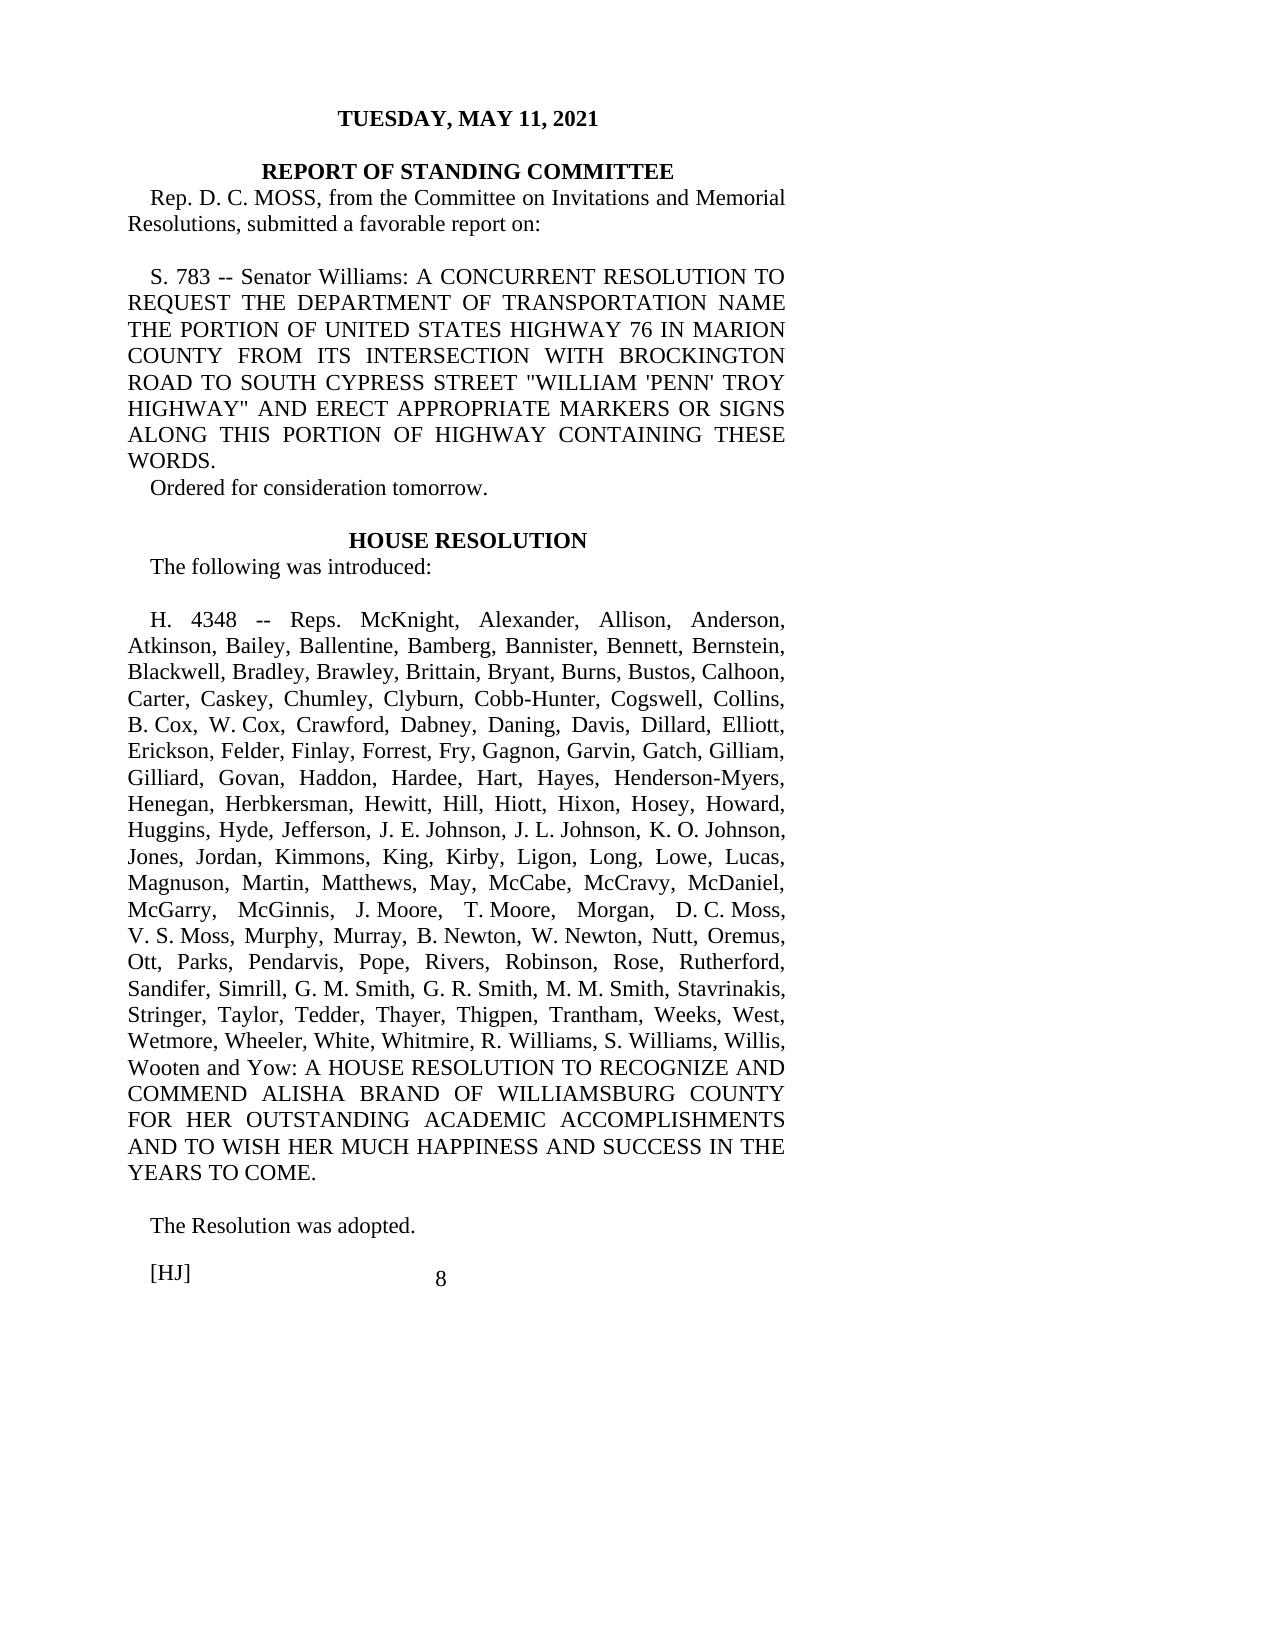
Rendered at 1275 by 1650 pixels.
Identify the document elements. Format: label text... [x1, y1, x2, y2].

text REPORT OF STANDING COMMITTEE [127, 158, 786, 184]
text H. 4348 -- Reps. McKnight, Alexander, Allison, Anderson, Atkinson, Bailey, Ballentine, Bamberg, Bannister, Bennett, Bernstein, Blackwell, Bradley, Brawley, Brittain, Bryant, Burns, Bustos, Calhoon, Carter, Caskey, Chumley, Clyburn, Cobb-Hunter, Cogswell, Collins, B. Cox, W. Cox, Crawford, Dabney, Daning, Davis, Dillard, Elliott, Erickson, Felder, Finlay, Forrest, Fry, Gagnon, Garvin, Gatch, Gilliam, Gilliard, Govan, Haddon, Hardee, Hart, Hayes, Henderson-Myers, Henegan, Herbkersman, Hewitt, Hill, Hiott, Hixon, Hosey, Howard, Huggins, Hyde, Jefferson, J. E. Johnson, J. L. Johnson, K. O. Johnson, Jones, Jordan, Kimmons, King, Kirby, Ligon, Long, Lowe, Lucas, Magnuson, Martin, Matthews, May, McCabe, McCravy, McDaniel, McGarry, McGinnis, J. Moore, T. Moore, Morgan, D. C. Moss, V. S. Moss, Murphy, Murray, B. Newton, W. Newton, Nutt, Oremus, Ott, Parks, Pendarvis, Pope, Rivers, Robinson, Rose, Rutherford, Sandifer, Simrill, G. M. Smith, G. R. Smith, M. M. Smith, Stavrinakis, Stringer, Taylor, Tedder, Thayer, Thigpen, Trantham, Weeks, West, Wetmore, Wheeler, White, Whitmire, R. Williams, S. Williams, Willis, Wooten and Yow: A HOUSE RESOLUTION TO RECOGNIZE AND COMMEND ALISHA BRAND OF WILLIAMSBURG COUNTY FOR HER OUTSTANDING ACADEMIC ACCOMPLISHMENTS AND TO WISH HER MUCH HAPPINESS AND SUCCESS IN THE YEARS TO COME. [127, 606, 786, 1186]
text Rep. D. C. MOSS, from the Committee on Invitations and Memorial Resolutions, submitted a favorable report on: [127, 184, 786, 237]
text HOUSE RESOLUTION [127, 527, 786, 553]
text Ordered for consideration tomorrow. [127, 474, 786, 500]
text S. 783 -- Senator Williams: A CONCURRENT RESOLUTION TO REQUEST THE DEPARTMENT OF TRANSPORTATION NAME THE PORTION OF UNITED STATES HIGHWAY 76 IN MARION COUNTY FROM ITS INTERSECTION WITH BROCKINGTON ROAD TO SOUTH CYPRESS STREET "WILLIAM 'PENN' TROY HIGHWAY" AND ERECT APPROPRIATE MARKERS OR SIGNS ALONG THIS PORTION OF HIGHWAY CONTAINING THESE WORDS. [127, 263, 786, 474]
text The following was introduced: [127, 553, 786, 579]
text The Resolution was adopted. [127, 1212, 786, 1238]
